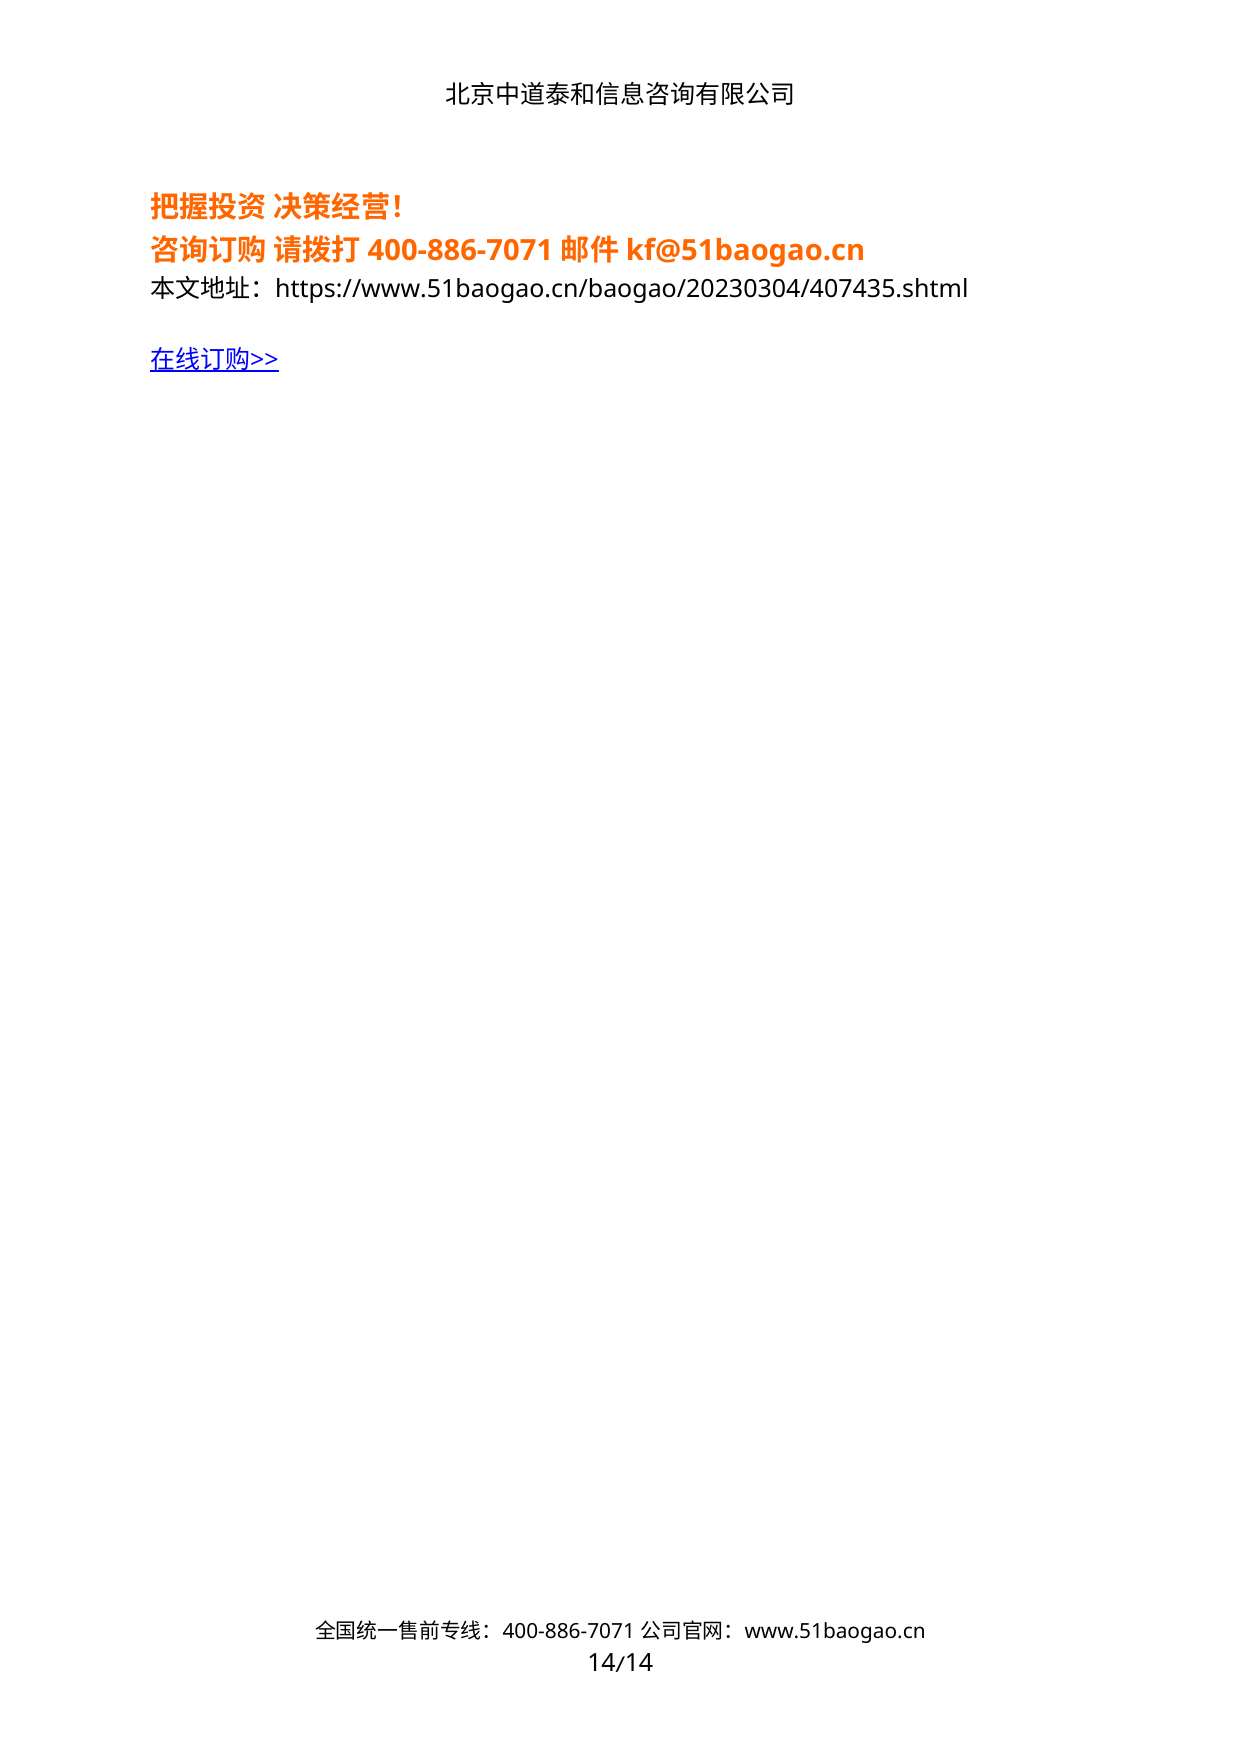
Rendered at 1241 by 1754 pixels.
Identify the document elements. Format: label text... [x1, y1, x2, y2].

text 把握投资 决策经营！咨询订购 请拨打 400-886-7071 邮件 kf@51baogao.cn本文地址：https://www.51baogao.cn/baogao/20230304/407435.shtml [150, 150, 1090, 305]
text 在线订购>> [150, 305, 1090, 375]
